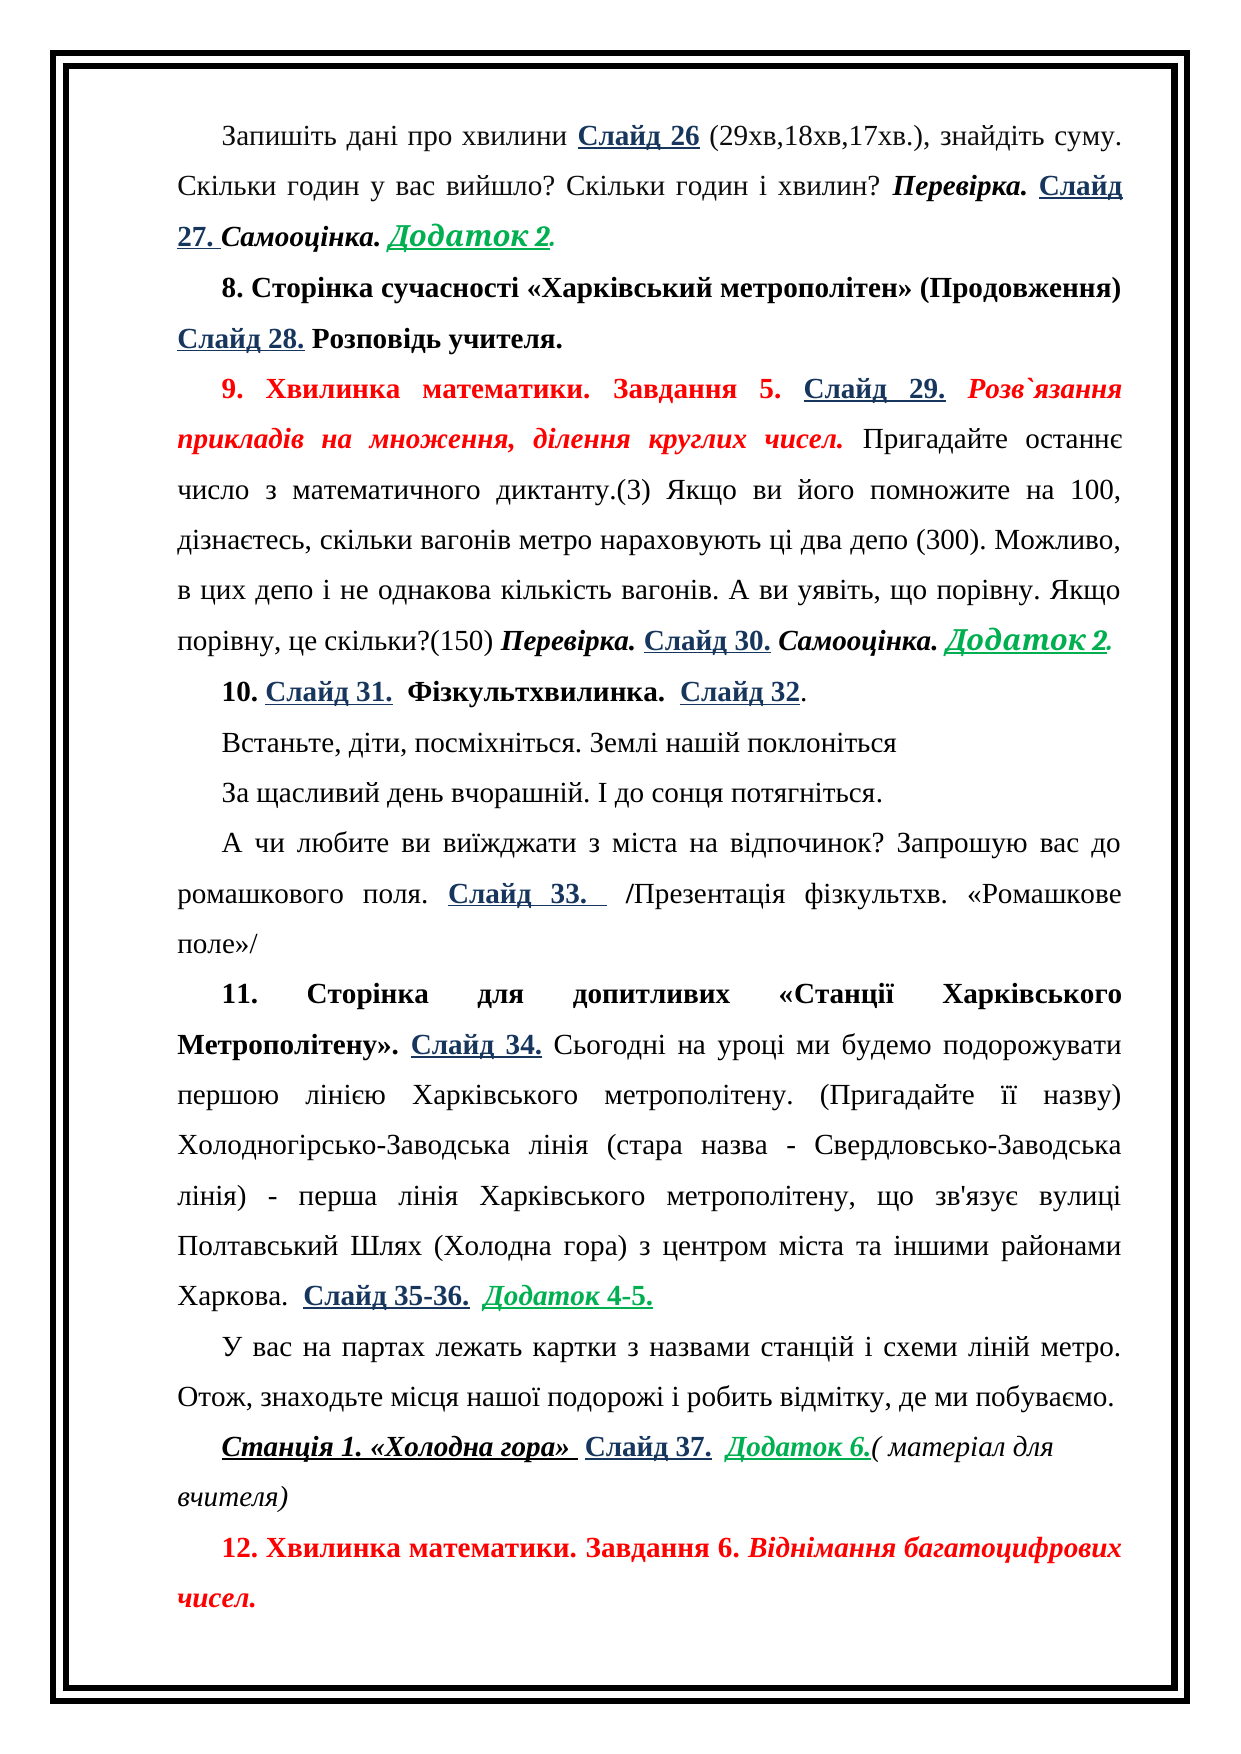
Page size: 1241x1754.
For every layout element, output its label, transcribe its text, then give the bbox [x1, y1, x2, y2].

text 8. Сторінка сучасності «Харківський метрополітен» (Продовження) Слайд 28. Розповідь учителя. [177, 271, 1122, 354]
text А чи любите ви виїжджати з міста на відпочинок? Запрошую вас до ромашкового поля. Слайд 33. /Презентація фізкультхв. «Ромашкове поле»/ [177, 826, 1122, 960]
text Запишіть дані про хвилини Слайд 26 (29хв,18хв,17хв.), знайдіть суму. Скільки годин у вас вийшло? Скільки годин і хвилин? Перевірка. Слайд 27. Самооцінка. Додаток 2. [177, 118, 1122, 253]
text 12. Хвилинка математики. Завдання 6. Віднімання багатоцифрових чисел. [177, 1530, 1122, 1614]
text Встаньте, діти, посміхніться. Землі нашій поклоніться [177, 725, 1122, 758]
text 11. Сторінка для допитливих «Станції Харківського Метрополітену». Слайд 34. Сьогодні на уроці ми будемо подорожувати першою лінією Харківського метрополітену. (Пригадайте її назву) Холодногірсько-Заводська лінія (стара назва - Свердловсько-Заводська лінія) - перша лінія Харківського метрополітену, що зв'язує вулиці Полтавський Шлях (Холодна гора) з центром міста та іншими районами Харкова. Слайд 35-36. Додаток 4-5. [177, 976, 1122, 1312]
text У вас на партах лежать картки з назвами станцій і схеми ліній метро. Отож, знаходьте місця нашої подорожі і робить відмітку, де ми побуваємо. [177, 1329, 1122, 1412]
text 10. Слайд 31. Фізкультхвилинка. Слайд 32. [177, 674, 1122, 708]
text 9. Хвилинка математики. Завдання 5. Слайд 29. Розв`язання прикладів на множення, ділення круглих чисел. Пригадайте останнє число з математичного диктанту.(3) Якщо ви його помножите на 100, дізнаєтесь, скільки вагонів метро нараховують ці два депо (300). Можливо, в цих депо і не однакова кількість вагонів. А ви уявіть, що порівну. Якщо порівну, це скільки?(150) Перевірка. Слайд 30. Самооцінка. Додаток 2. [177, 371, 1122, 657]
text Станція 1. «Холодна гора» Слайд 37. Додаток 6.( матеріал для вчителя) [177, 1429, 1122, 1513]
text За щасливий день вчорашній. І до сонця потягніться. [177, 775, 1122, 809]
